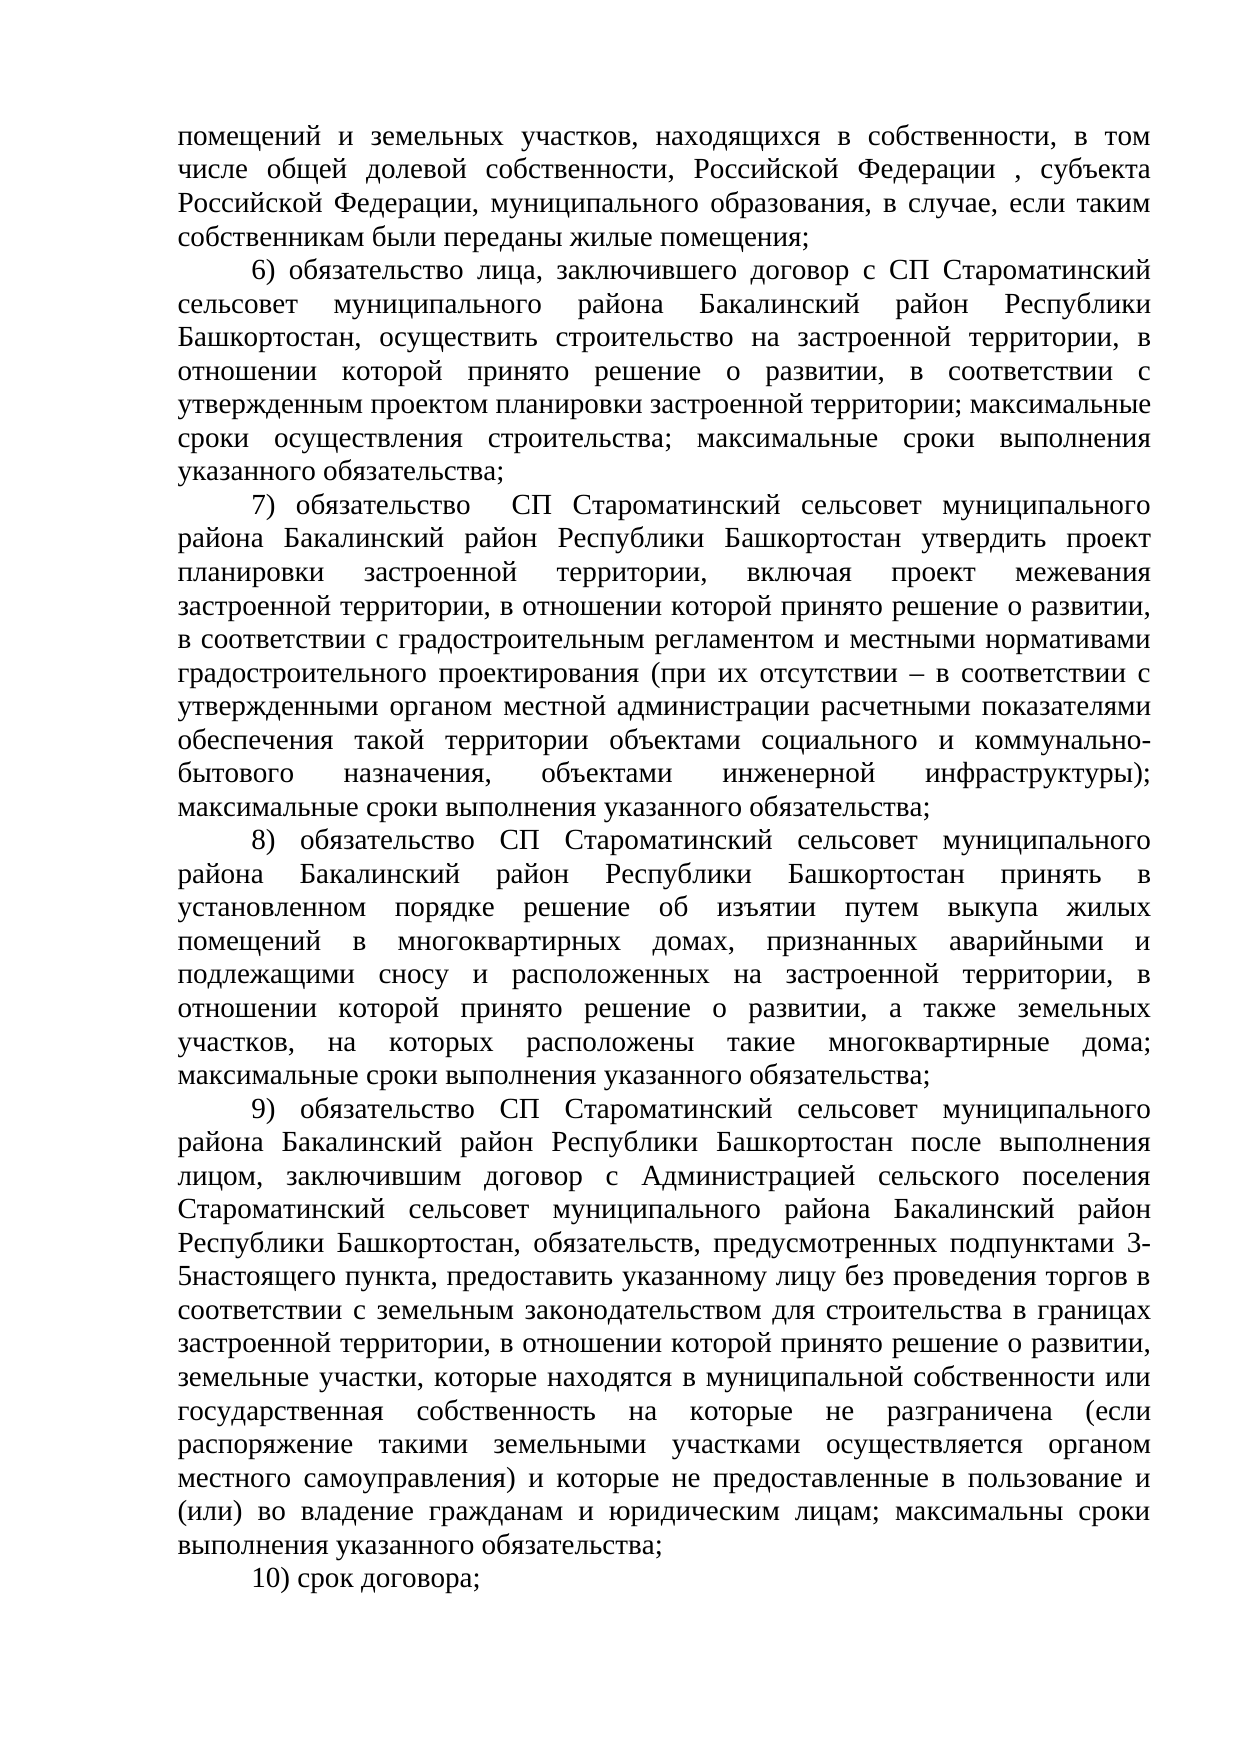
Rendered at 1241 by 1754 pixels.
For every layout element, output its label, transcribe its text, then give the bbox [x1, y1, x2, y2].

text 8) обязательство СП Староматинский сельсовет муниципального района Бакалинский район Республики Башкортостан принять в установленном порядке решение об изъятии путем выкупа жилых помещений в многоквартирных домах, признанных аварийными и подлежащими сносу и расположенных на застроенной территории, в отношении которой принято решение о развитии, а также земельных участков, на которых расположены такие многоквартирные дома; максимальные сроки выполнения указанного обязательства; [177, 822, 1152, 1091]
text 6) обязательство лица, заключившего договор с СП Староматинский сельсовет муниципального района Бакалинский район Республики Башкортостан, осуществить строительство на застроенной территории, в отношении которой принято решение о развитии, в соответствии с утвержденным проектом планировки застроенной территории; максимальные сроки осуществления строительства; максимальные сроки выполнения указанного обязательства; [177, 252, 1152, 487]
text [177, 118, 1152, 252]
text 10) срок договора; [177, 1560, 1152, 1594]
text 9) обязательство СП Староматинский сельсовет муниципального района Бакалинский район Республики Башкортостан после выполнения лицом, заключившим договор с Администрацией сельского поселения Староматинский сельсовет муниципального района Бакалинский район Республики Башкортостан, обязательств, предусмотренных подпунктами 3-5настоящего пункта, предоставить указанному лицу без проведения торгов в соответствии с земельным законодательством для строительства в границах застроенной территории, в отношении которой принято решение о развитии, земельные участки, которые находятся в муниципальной собственности или государственная собственность на которые не разграничена (если распоряжение такими земельными участками осуществляется органом местного самоуправления) и которые не предоставленные в пользование и (или) во владение гражданам и юридическим лицам; максимальны сроки выполнения указанного обязательства; [177, 1091, 1152, 1560]
text 7) обязательство СП Староматинский сельсовет муниципального района Бакалинский район Республики Башкортостан утвердить проект планировки застроенной территории, включая проект межевания застроенной территории, в отношении которой принято решение о развитии, в соответствии с градостроительным регламентом и местными нормативами градостроительного проектирования (при их отсутствии – в соответствии с утвержденными органом местной администрации расчетными показателями обеспечения такой территории объектами социального и коммунально-бытового назначения, объектами инженерной инфраструктуры); максимальные сроки выполнения указанного обязательства; [177, 487, 1152, 822]
